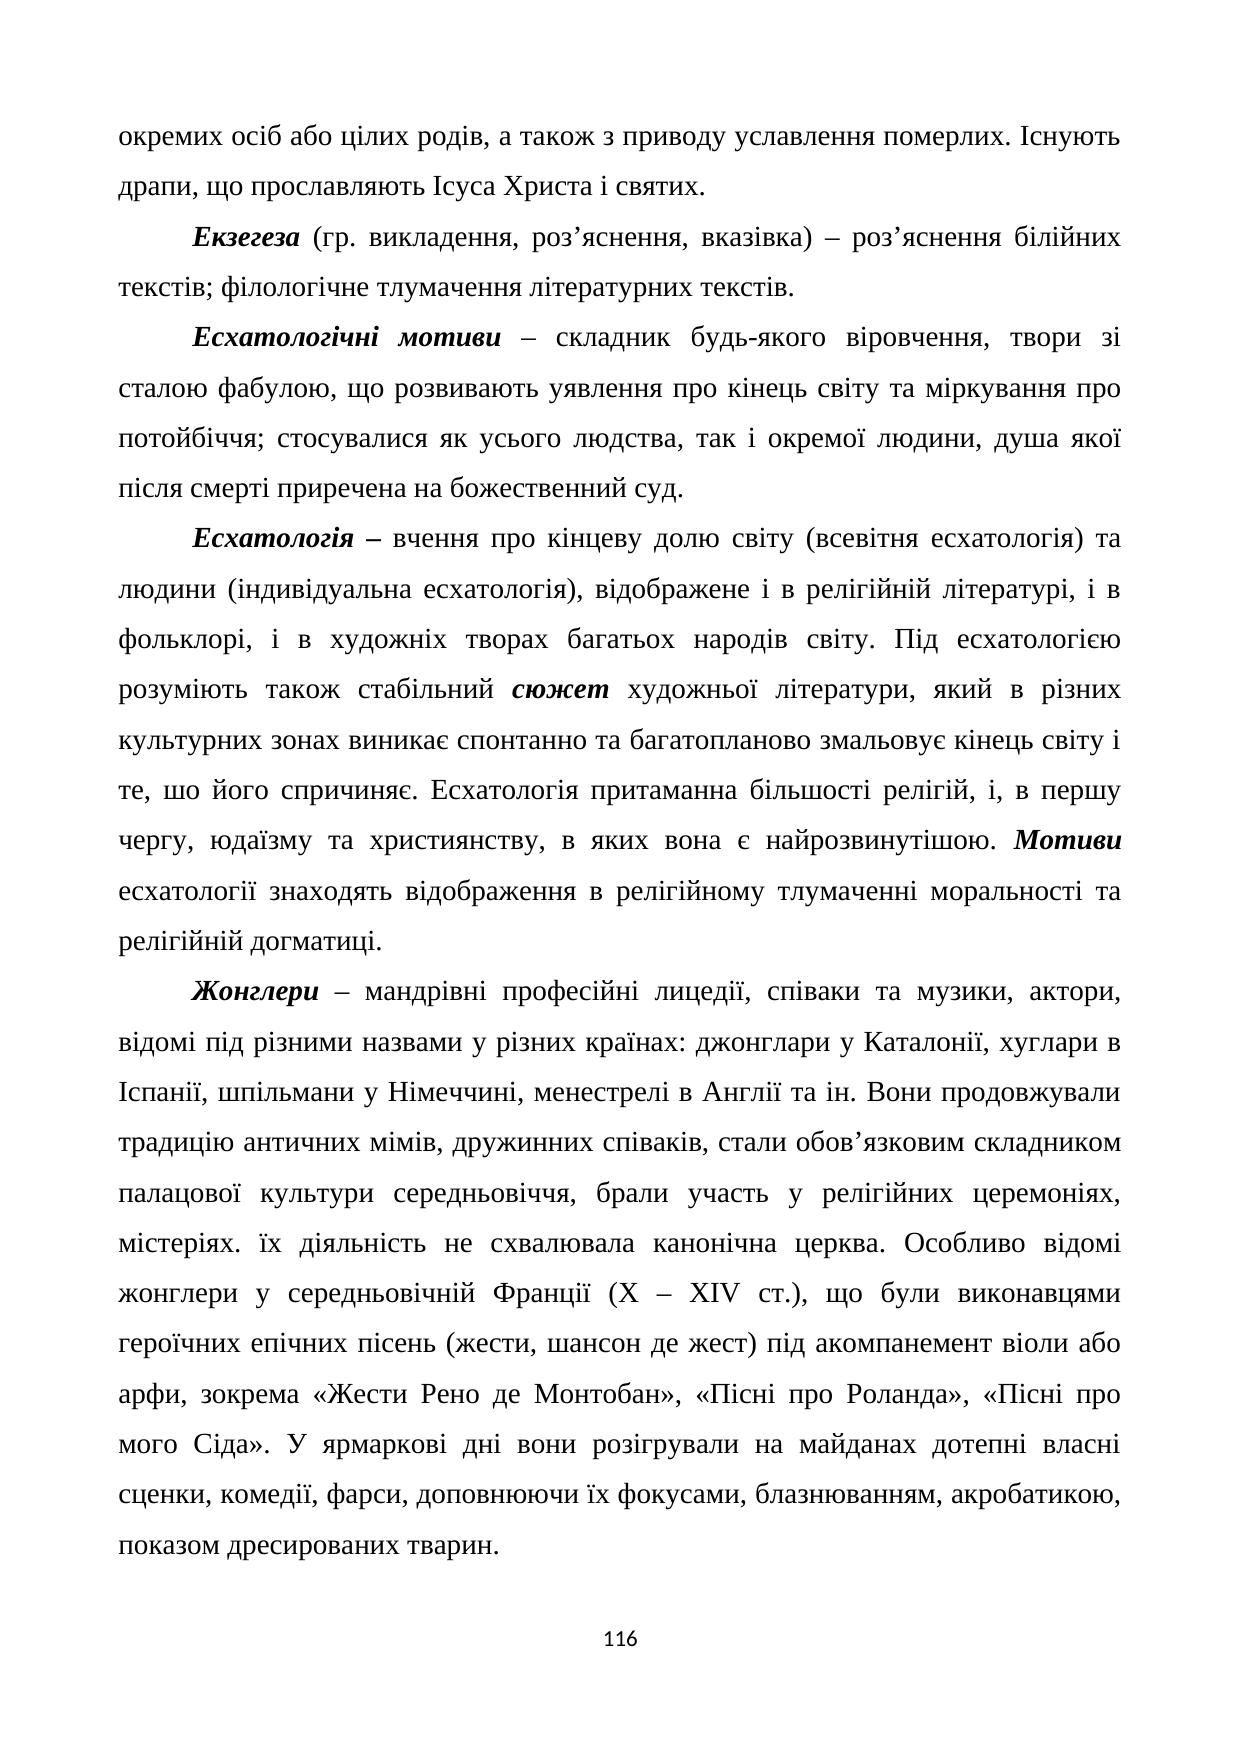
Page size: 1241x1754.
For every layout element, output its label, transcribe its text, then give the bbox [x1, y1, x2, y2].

text Есхатологія – вчення про кінцеву долю світу (всевітня есхатологія) та людини (індивідуальна есхатологія), відображене і в релігійній літературі, і в фольклорі, і в художніх творах багатьох народів світу. Під есхатологією розуміють також стабільний сюжет художньої літератури, який в різних культурних зонах виникає спонтанно та багатопланово змальовує кінець світу і те, шо його спричиняє. Есхатологія притаманна більшості релігій, і, в першу чергу, юдаїзму та християнству, в яких вона є найрозвинутішою. Мотиви есхатології знаходять відображення в релігійному тлумаченні моральності та релігійній догматиці. [118, 521, 1122, 957]
text Есхатологічні мотиви – складник будь-якого віровчення, твори зі сталою фабулою, що розвивають уявлення про кінець світу та міркування про потойбіччя; стосувалися як усього людства, так і окремої людини, душа якої після смерті приречена на божественний суд. [118, 319, 1122, 504]
text Жонглери – мандрівні професійні лицедії, співаки та музики, актори, відомі під різними назвами у різних країнах: джонглари у Каталонії, хуглари в Іспанії, шпільмани у Німеччині, менестрелі в Англії та ін. Вони продовжували традицію античних мімів, дружинних співаків, стали обов’язковим складником палацової культури середньовіччя, брали участь у релігійних церемоніях, містеріях. їх діяльність не схвалювала канонічна церква. Особливо відомі жонглери у середньовічній Франції (X – ХІV ст.), що були виконавцями героїчних епічних пісень (жести, шансон де жест) під акомпанемент віоли або арфи, зокрема «Жести Рено де Монтобан», «Пісні про Роланда», «Пісні про мого Сіда». У ярмаркові дні вони розігрували на майданах дотепні власні сценки, комедії, фарси, доповнюючи їх фокусами, блазнюванням, акробатикою, показом дресированих тварин. [118, 973, 1122, 1560]
text Екзегеза (гр. викладення, роз’яснення, вказівка) – роз’яснення білійних текстів; філологічне тлумачення літературних текстів. [118, 219, 1122, 303]
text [118, 118, 1122, 202]
